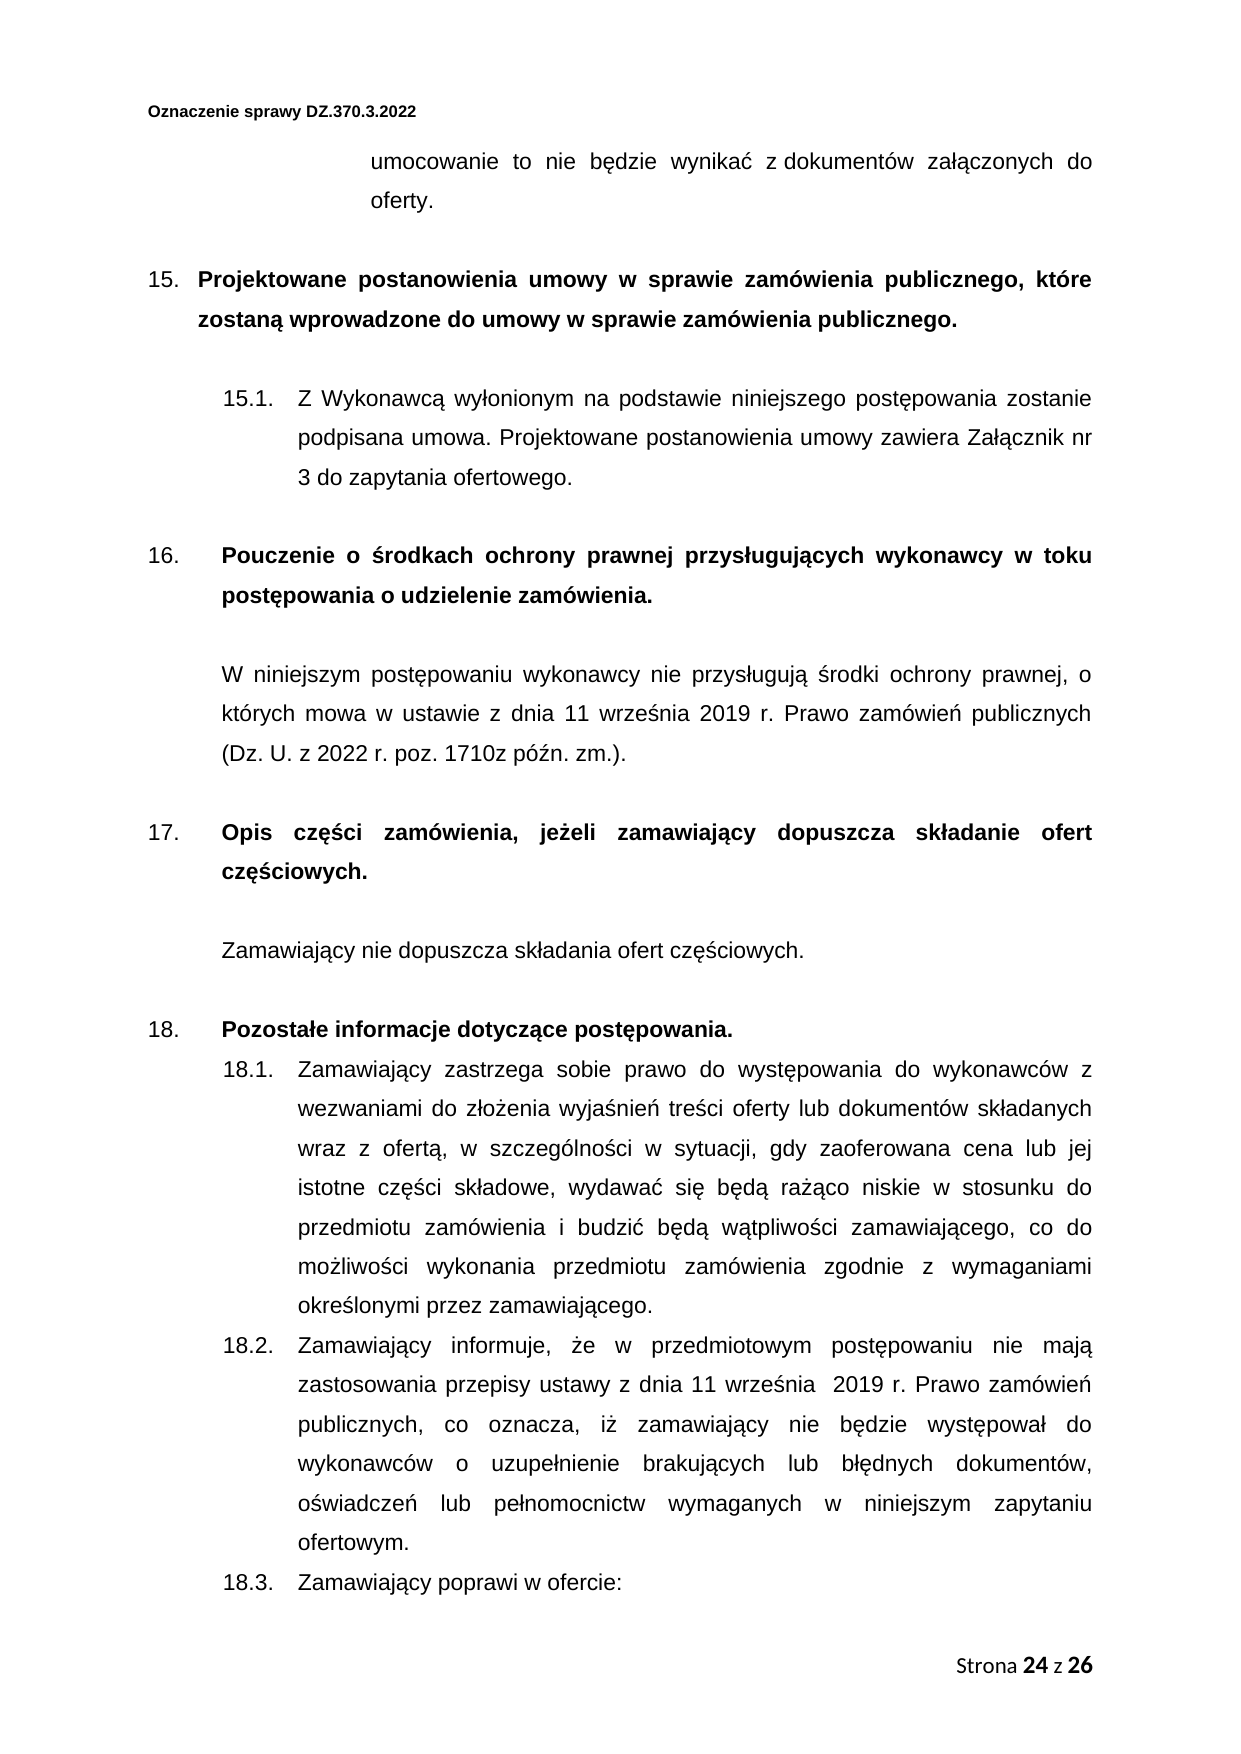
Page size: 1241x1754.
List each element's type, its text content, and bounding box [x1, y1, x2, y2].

list Projektowane postanowienia umowy w sprawie zamówienia publicznego, które zostaną wprowadzone do umowy w sprawie zamówienia publicznego. [148, 266, 1093, 332]
list Zamawiający zastrzega sobie prawo do występowania do wykonawców z wezwaniami do złożenia wyjaśnień treści oferty lub dokumentów składanych wraz z ofertą, w szczególności w sytuacji, gdy zaoferowana cena lub jej istotne części składowe, wydawać się będą rażąco niskie w stosunku do przedmiotu zamówienia i budzić będą wątpliwości zamawiającego, co do możliwości wykonania przedmiotu zamówienia zgodnie z wymaganiami określonymi przez zamawiającego. [223, 1056, 1093, 1319]
list Zamawiający informuje, że w przedmiotowym postępowaniu nie mają zastosowania przepisy ustawy z dnia 11 września 2019 r. Prawo zamówień publicznych, co oznacza, iż zamawiający nie będzie występował do wykonawców o uzupełnienie brakujących lub błędnych dokumentów, oświadczeń lub pełnomocnictw wymaganych w niniejszym zapytaniu ofertowym. [223, 1332, 1093, 1556]
list Z Wykonawcą wyłonionym na podstawie niniejszego postępowania zostanie podpisana umowa. Projektowane postanowienia umowy zawiera Załącznik nr 3 do zapytania ofertowego. [223, 384, 1093, 490]
list Zamawiający poprawi w ofercie: [223, 1569, 1093, 1595]
list Pozostałe informacje dotyczące postępowania. [148, 1016, 1093, 1042]
list Opis części zamówienia, jeżeli zamawiający dopuszcza składanie ofert częściowych. [148, 819, 1093, 884]
list Zamawiający nie dopuszcza składania ofert częściowych. [221, 937, 1093, 963]
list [295, 148, 1093, 213]
list W niniejszym postępowaniu wykonawcy nie przysługują środki ochrony prawnej, o których mowa w ustawie z dnia 11 września 2019 r. Prawo zamówień publicznych (Dz. U. z 2022 r. poz. 1710z późn. zm.). [221, 661, 1093, 766]
list Pouczenie o środkach ochrony prawnej przysługujących wykonawcy w toku postępowania o udzielenie zamówienia. [148, 542, 1093, 608]
